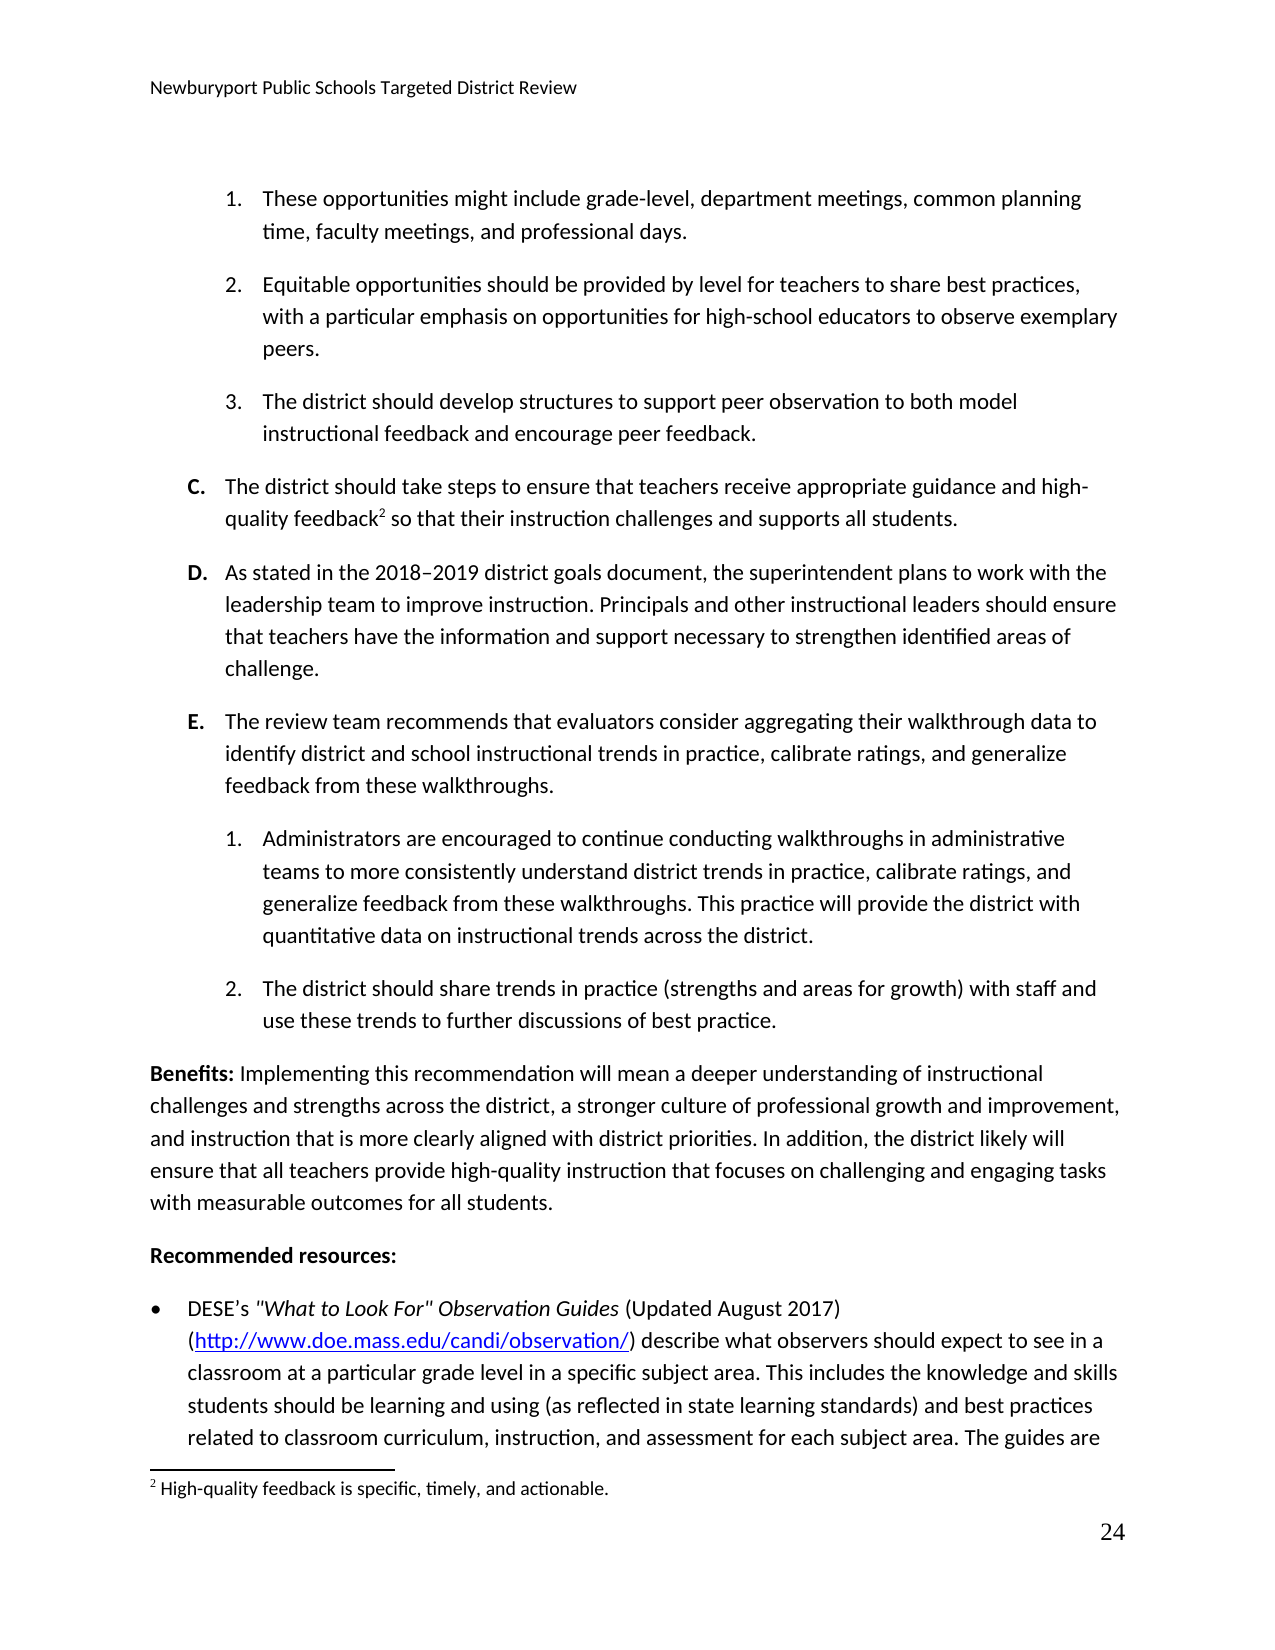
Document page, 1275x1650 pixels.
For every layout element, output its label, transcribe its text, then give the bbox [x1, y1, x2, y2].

text 1. Administrators are encouraged to continue conducting walkthroughs in administrative teams to more consistently understand district trends in practice, calibrate ratings, and generalize feedback from these walkthroughs. This practice will provide the district with quantitative data on instructional trends across the district. [150, 824, 1125, 949]
text 2. The district should share trends in practice (strengths and areas for growth) with staff and use these trends to further discussions of best practice. [150, 974, 1125, 1034]
text Recommended resources: [150, 1241, 1125, 1269]
list 2. Equitable opportunities should be provided by level for teachers to share best practices, with a particular emphasis on opportunities for high-school educators to observe exemplary peers. [187, 270, 1125, 362]
text Benefits: Implementing this recommendation will mean a deeper understanding of instructional challenges and strengths across the district, a stronger culture of professional growth and improvement, and instruction that is more clearly aligned with district priorities. In addition, the district likely will ensure that all teachers provide high-quality instruction that focuses on challenging and engaging tasks with measurable outcomes for all students. [150, 1059, 1125, 1216]
text D. As stated in the 2018–2019 district goals document, the superintendent plans to work with the leadership team to improve instruction. Principals and other instructional leaders should ensure that teachers have the information and support necessary to strengthen identified areas of challenge. [150, 558, 1125, 682]
list 1. These opportunities might include grade-level, department meetings, common planning time, faculty meetings, and professional days. [187, 184, 1125, 245]
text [150, 1294, 1125, 1451]
text E. The review team recommends that evaluators consider aggregating their walkthrough data to identify district and school instructional trends in practice, calibrate ratings, and generalize feedback from these walkthroughs. [150, 707, 1125, 799]
text 3. The district should develop structures to support peer observation to both model instructional feedback and encourage peer feedback. [225, 387, 1125, 447]
text C. The district should take steps to ensure that teachers receive appropriate guidance and high-quality feedback so that their instruction challenges and supports all students. [150, 472, 1125, 533]
